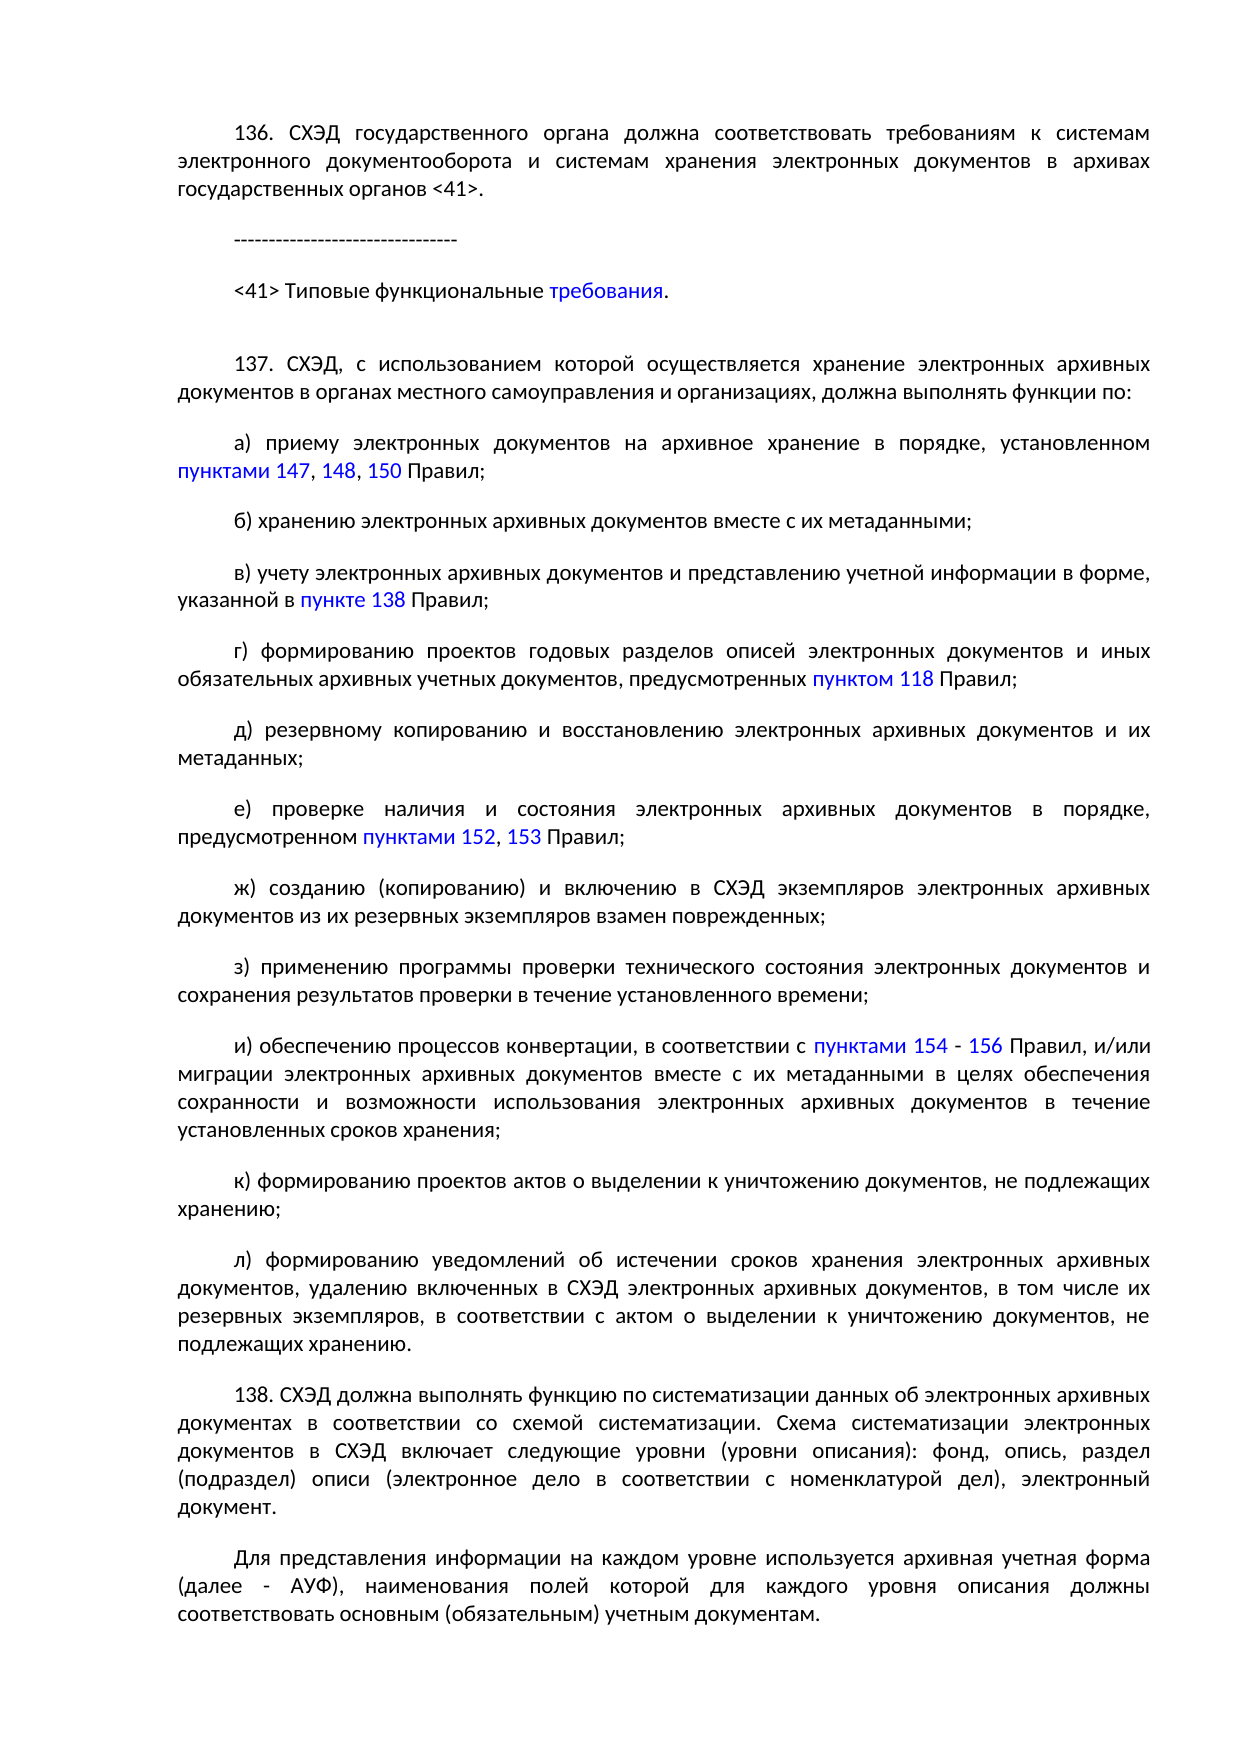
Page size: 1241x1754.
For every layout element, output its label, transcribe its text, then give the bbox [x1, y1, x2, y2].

text и) обеспечению процессов конвертации, в соответствии с пунктами 154 - 156 Правил, и/или миграции электронных архивных документов вместе с их метаданными в целях обеспечения сохранности и возможности использования электронных архивных документов в течение установленных сроков хранения; [177, 1031, 1152, 1143]
text л) формированию уведомлений об истечении сроков хранения электронных архивных документов, удалению включенных в СХЭД электронных архивных документов, в том числе их резервных экземпляров, в соответствии с актом о выделении к уничтожению документов, не подлежащих хранению. [177, 1245, 1152, 1357]
text 138. СХЭД должна выполнять функцию по систематизации данных об электронных архивных документах в соответствии со схемой систематизации. Схема систематизации электронных документов в СХЭД включает следующие уровни (уровни описания): фонд, опись, раздел (подраздел) описи (электронное дело в соответствии с номенклатурой дел), электронный документ. [177, 1380, 1152, 1520]
text в) учету электронных архивных документов и представлению учетной информации в форме, указанной в пункте 138 Правил; [177, 558, 1152, 614]
text 136. СХЭД государственного органа должна соответствовать требованиям к системам электронного документооборота и системам хранения электронных документов в архивах государственных органов <41>. [177, 118, 1152, 202]
text г) формированию проектов годовых разделов описей электронных документов и иных обязательных архивных учетных документов, предусмотренных пунктом 118 Правил; [177, 637, 1152, 693]
text <41> Типовые функциональные требования. [177, 276, 1152, 304]
text з) применению программы проверки технического состояния электронных документов и сохранения результатов проверки в течение установленного времени; [177, 952, 1152, 1008]
text к) формированию проектов актов о выделении к уничтожению документов, не подлежащих хранению; [177, 1166, 1152, 1222]
text Для представления информации на каждом уровне используется архивная учетная форма (далее - АУФ), наименования полей которой для каждого уровня описания должны соответствовать основным (обязательным) учетным документам. [177, 1543, 1152, 1627]
text -------------------------------- [177, 225, 1152, 253]
text е) проверке наличия и состояния электронных архивных документов в порядке, предусмотренном пунктами 152, 153 Правил; [177, 794, 1152, 851]
text 137. СХЭД, с использованием которой осуществляется хранение электронных архивных документов в органах местного самоуправления и организациях, должна выполнять функции по: [177, 349, 1152, 405]
text ж) созданию (копированию) и включению в СХЭД экземпляров электронных архивных документов из их резервных экземпляров взамен поврежденных; [177, 873, 1152, 929]
text а) приему электронных документов на архивное хранение в порядке, установленном пунктами 147, 148, 150 Правил; [177, 428, 1152, 484]
text б) хранению электронных архивных документов вместе с их метаданными; [177, 507, 1152, 535]
text д) резервному копированию и восстановлению электронных архивных документов и их метаданных; [177, 716, 1152, 772]
